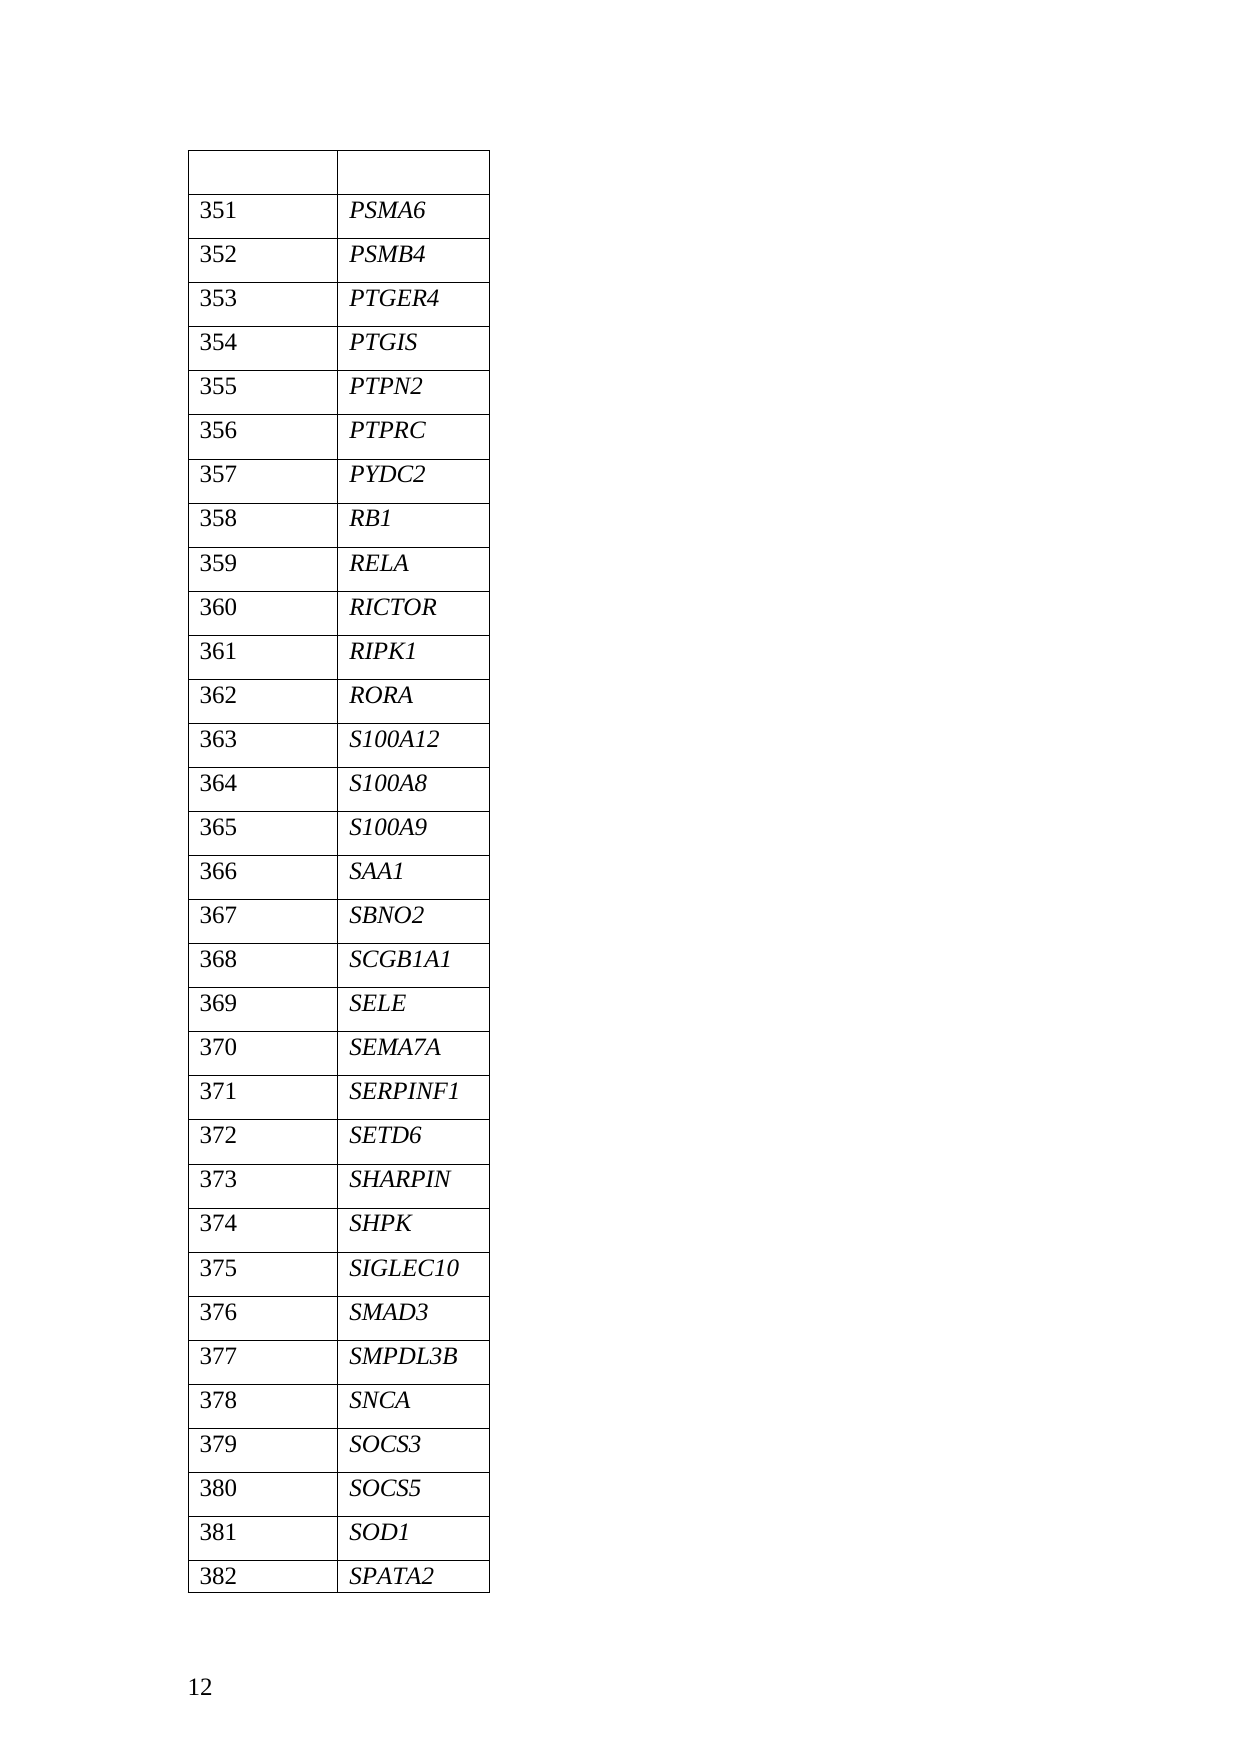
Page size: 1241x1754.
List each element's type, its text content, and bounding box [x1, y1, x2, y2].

table_cell 352 [189, 239, 337, 282]
table_cell PSMA6 [338, 195, 489, 238]
table_cell 364 [189, 768, 337, 811]
table_cell SOD1 [338, 1517, 489, 1560]
table_cell SNCA [338, 1385, 489, 1428]
table_cell 366 [189, 856, 337, 899]
table_cell 365 [189, 812, 337, 855]
table_cell PSMA1 [338, 151, 489, 194]
table_cell 373 [189, 1165, 337, 1207]
table_cell PTPRC [338, 415, 489, 458]
table_cell 363 [189, 724, 337, 767]
table_cell 353 [189, 283, 337, 326]
table_cell SBNO2 [338, 900, 489, 943]
table_cell 371 [189, 1076, 337, 1119]
table_cell S100A12 [338, 724, 489, 767]
table_cell 351 [189, 195, 337, 238]
table_cell 381 [189, 1517, 337, 1560]
table_cell SEMA7A [338, 1032, 489, 1075]
table_cell SHPK [338, 1209, 489, 1252]
table_cell 359 [189, 548, 337, 591]
table_cell SERPINF1 [338, 1076, 489, 1119]
table_cell SOCS5 [338, 1473, 489, 1516]
table_cell PSMB4 [338, 239, 489, 282]
table_cell 354 [189, 327, 337, 370]
table_cell 376 [189, 1297, 337, 1340]
table_cell S100A8 [338, 768, 489, 811]
table_cell 370 [189, 1032, 337, 1075]
table_cell 361 [189, 636, 337, 679]
table_cell SIGLEC10 [338, 1253, 489, 1296]
table_cell 367 [189, 900, 337, 943]
table_cell 368 [189, 944, 337, 987]
table_cell 378 [189, 1385, 337, 1428]
table_cell 372 [189, 1120, 337, 1163]
table_cell SMAD3 [338, 1297, 489, 1340]
table_cell SAA1 [338, 856, 489, 899]
table_cell PTPN2 [338, 371, 489, 414]
table_cell RICTOR [338, 592, 489, 635]
table_cell 380 [189, 1473, 337, 1516]
table_cell SCGB1A1 [338, 944, 489, 987]
table_cell RIPK1 [338, 636, 489, 679]
table_cell PYDC2 [338, 460, 489, 502]
table_cell RORA [338, 680, 489, 723]
table_cell RB1 [338, 504, 489, 547]
table_cell SOCS3 [338, 1429, 489, 1472]
table_cell 375 [189, 1253, 337, 1296]
table_cell 358 [189, 504, 337, 547]
table_cell SELE [338, 988, 489, 1031]
table_cell RELA [338, 548, 489, 591]
table_cell 355 [189, 371, 337, 414]
table_cell SETD6 [338, 1120, 489, 1163]
table_cell 369 [189, 988, 337, 1031]
table_cell 362 [189, 680, 337, 723]
table_cell 360 [189, 592, 337, 635]
table_cell PTGER4 [338, 283, 489, 326]
table_cell 379 [189, 1429, 337, 1472]
table_cell PTGIS [338, 327, 489, 370]
table_cell 350 [189, 151, 337, 194]
table_cell 356 [189, 415, 337, 458]
table_cell SHARPIN [338, 1165, 489, 1207]
table_cell 374 [189, 1209, 337, 1252]
table_cell 382 [189, 1561, 337, 1592]
table_cell SPATA2 [338, 1561, 489, 1592]
table_cell 357 [189, 460, 337, 502]
table_cell SMPDL3B [338, 1341, 489, 1384]
table_cell 377 [189, 1341, 337, 1384]
table_cell S100A9 [338, 812, 489, 855]
